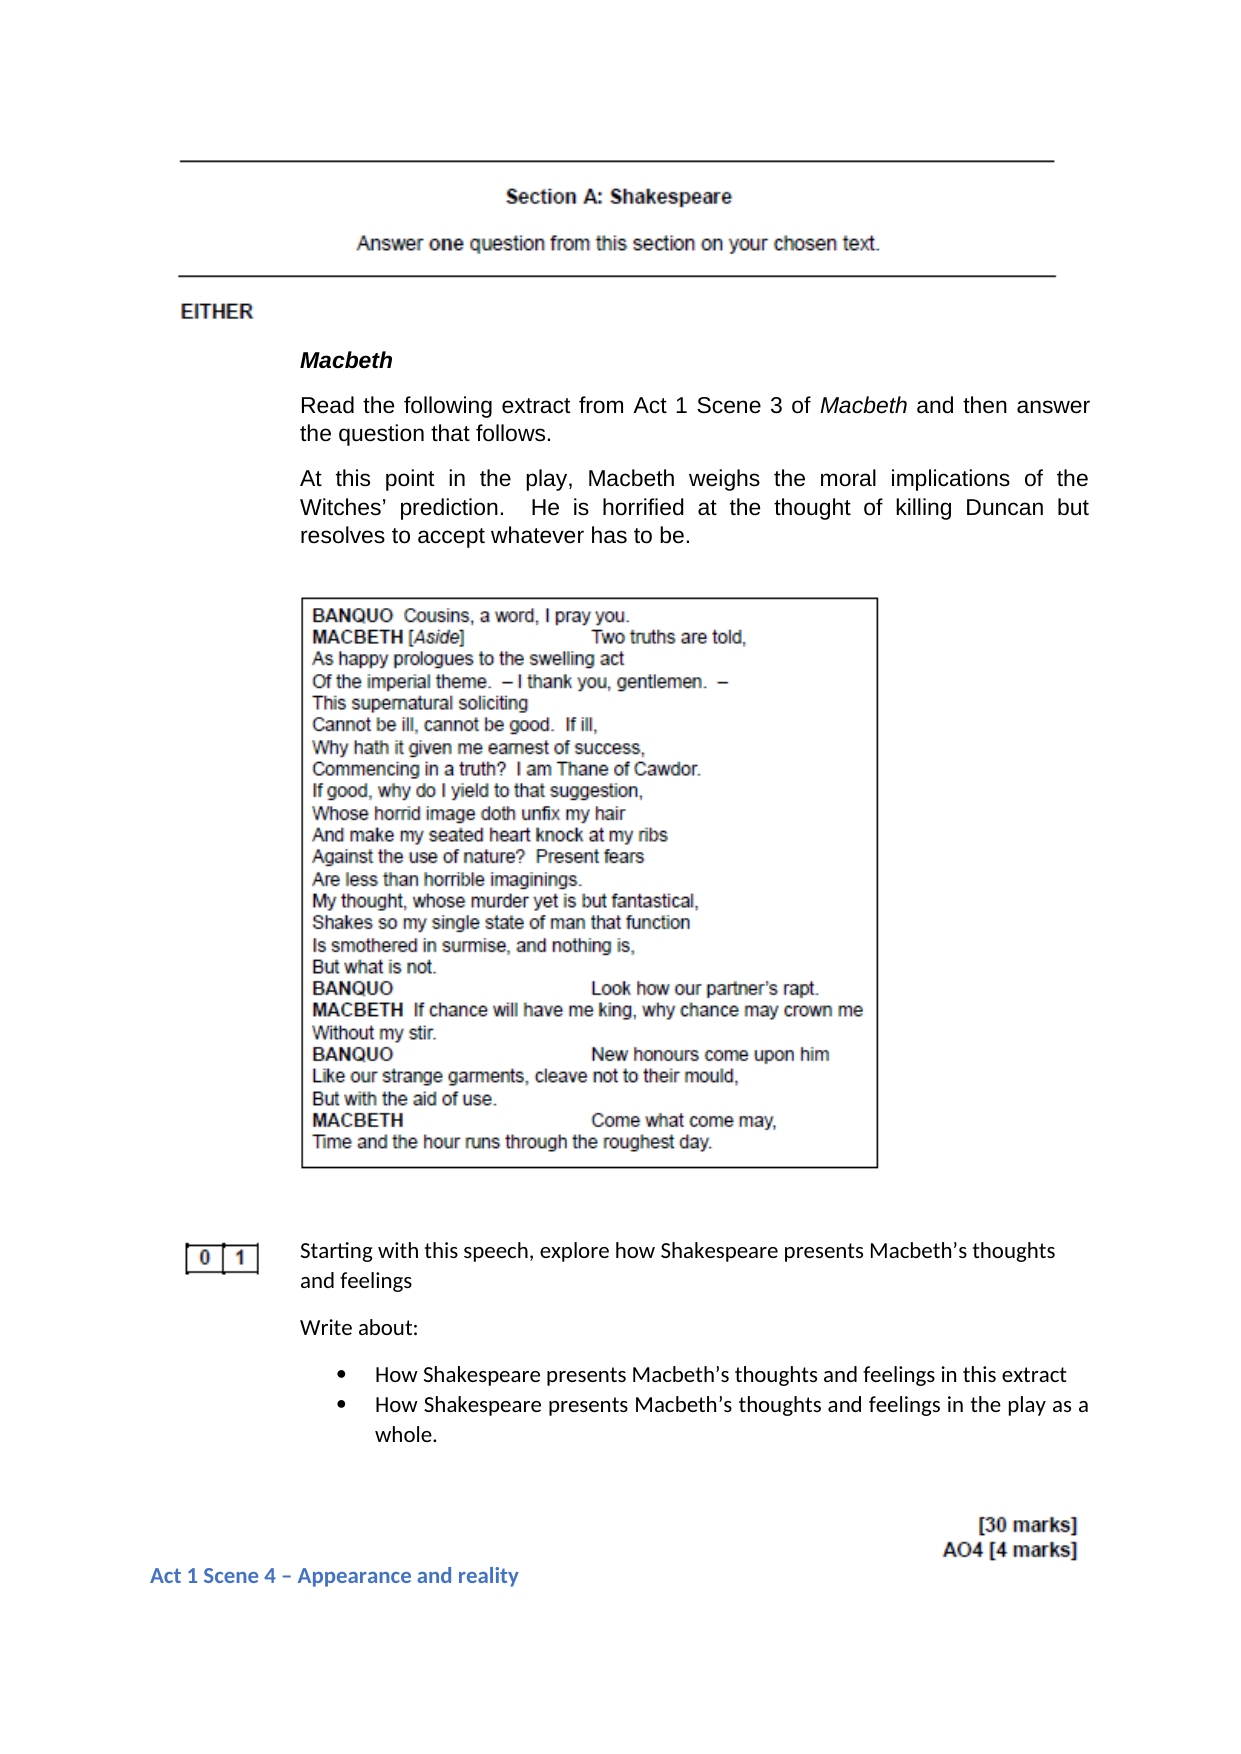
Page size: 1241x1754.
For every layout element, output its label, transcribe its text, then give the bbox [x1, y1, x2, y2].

text Read the following extract from Act 1 Scene 3 of Macbeth and then answer the question that follows. [300, 392, 1090, 446]
text Starting with this speech, explore how Shakespeare presents Macbeth’s thoughts and feelings [300, 1236, 1090, 1294]
list How Shakespeare presents Macbeth’s thoughts and feelings in the play as a whole. [337, 1390, 1090, 1448]
picture [159, 1236, 267, 1279]
picture [150, 586, 1096, 1176]
list How Shakespeare presents Macbeth’s thoughts and feelings in this extract [337, 1360, 1090, 1388]
text Act 1 Scene 4 – Appearance and reality [150, 1561, 1090, 1589]
text Write about: [300, 1313, 1090, 1341]
picture [150, 150, 1090, 328]
picture [935, 1510, 1115, 1571]
text At this point in the play, Macbeth weighs the moral implications of the Witches’ prediction. He is horrified at the thought of killing Duncan but resolves to accept whatever has to be. [300, 465, 1090, 548]
text Macbeth [300, 347, 1090, 373]
